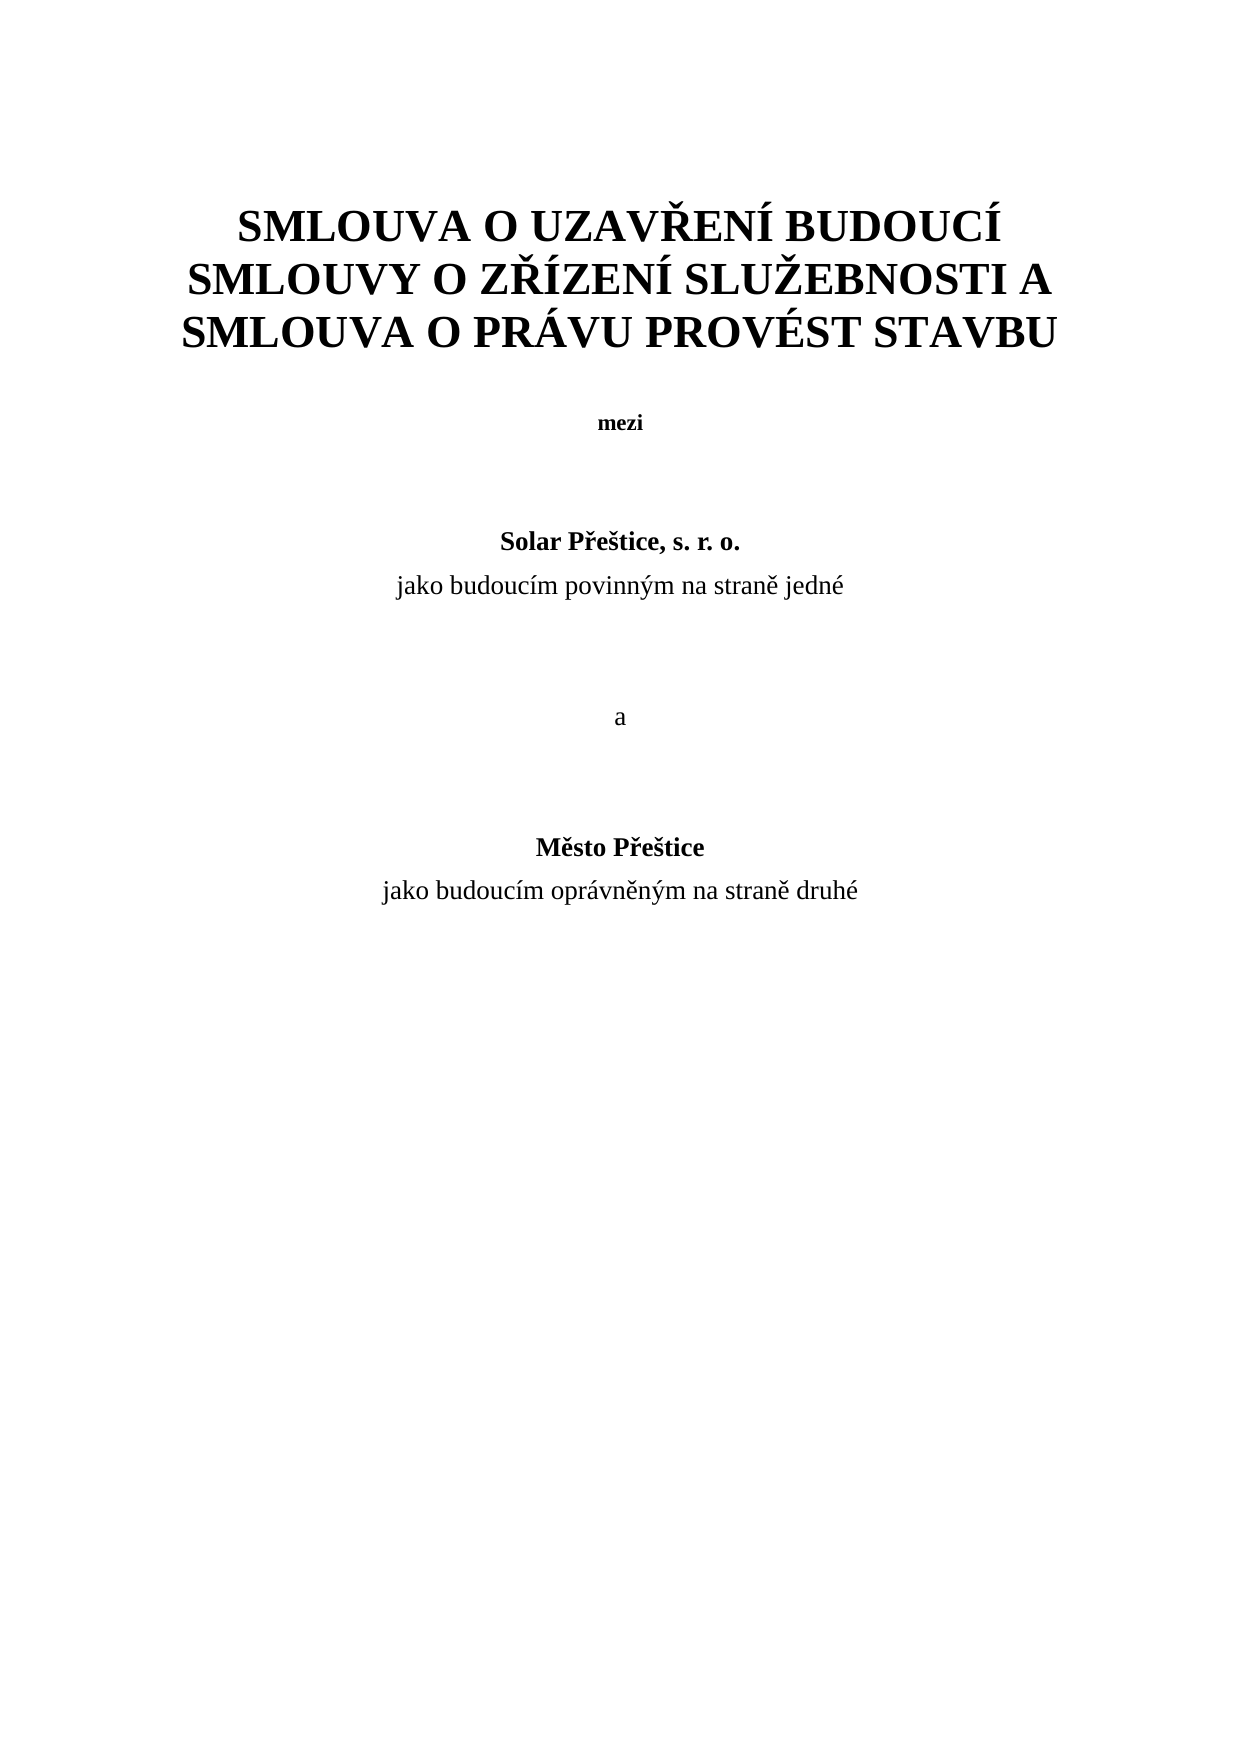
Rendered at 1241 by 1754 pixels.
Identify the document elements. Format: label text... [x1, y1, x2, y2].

text Město Přeštice [148, 831, 1092, 862]
text jako budoucím oprávněným na straně druhé [148, 874, 1092, 905]
text Solar Přeštice, s. r. o. [148, 525, 1092, 556]
text Smlouva o UZAVŘENÍ BUDOUCÍ SMLOUVY O ZŘÍZENÍ služebnosti a SMLOUVA O PRÁVU PROVÉST STAVBU [148, 199, 1092, 357]
text mezi [148, 408, 1092, 435]
text a [148, 700, 1092, 731]
text jako budoucím povinným na straně jedné [148, 569, 1092, 600]
